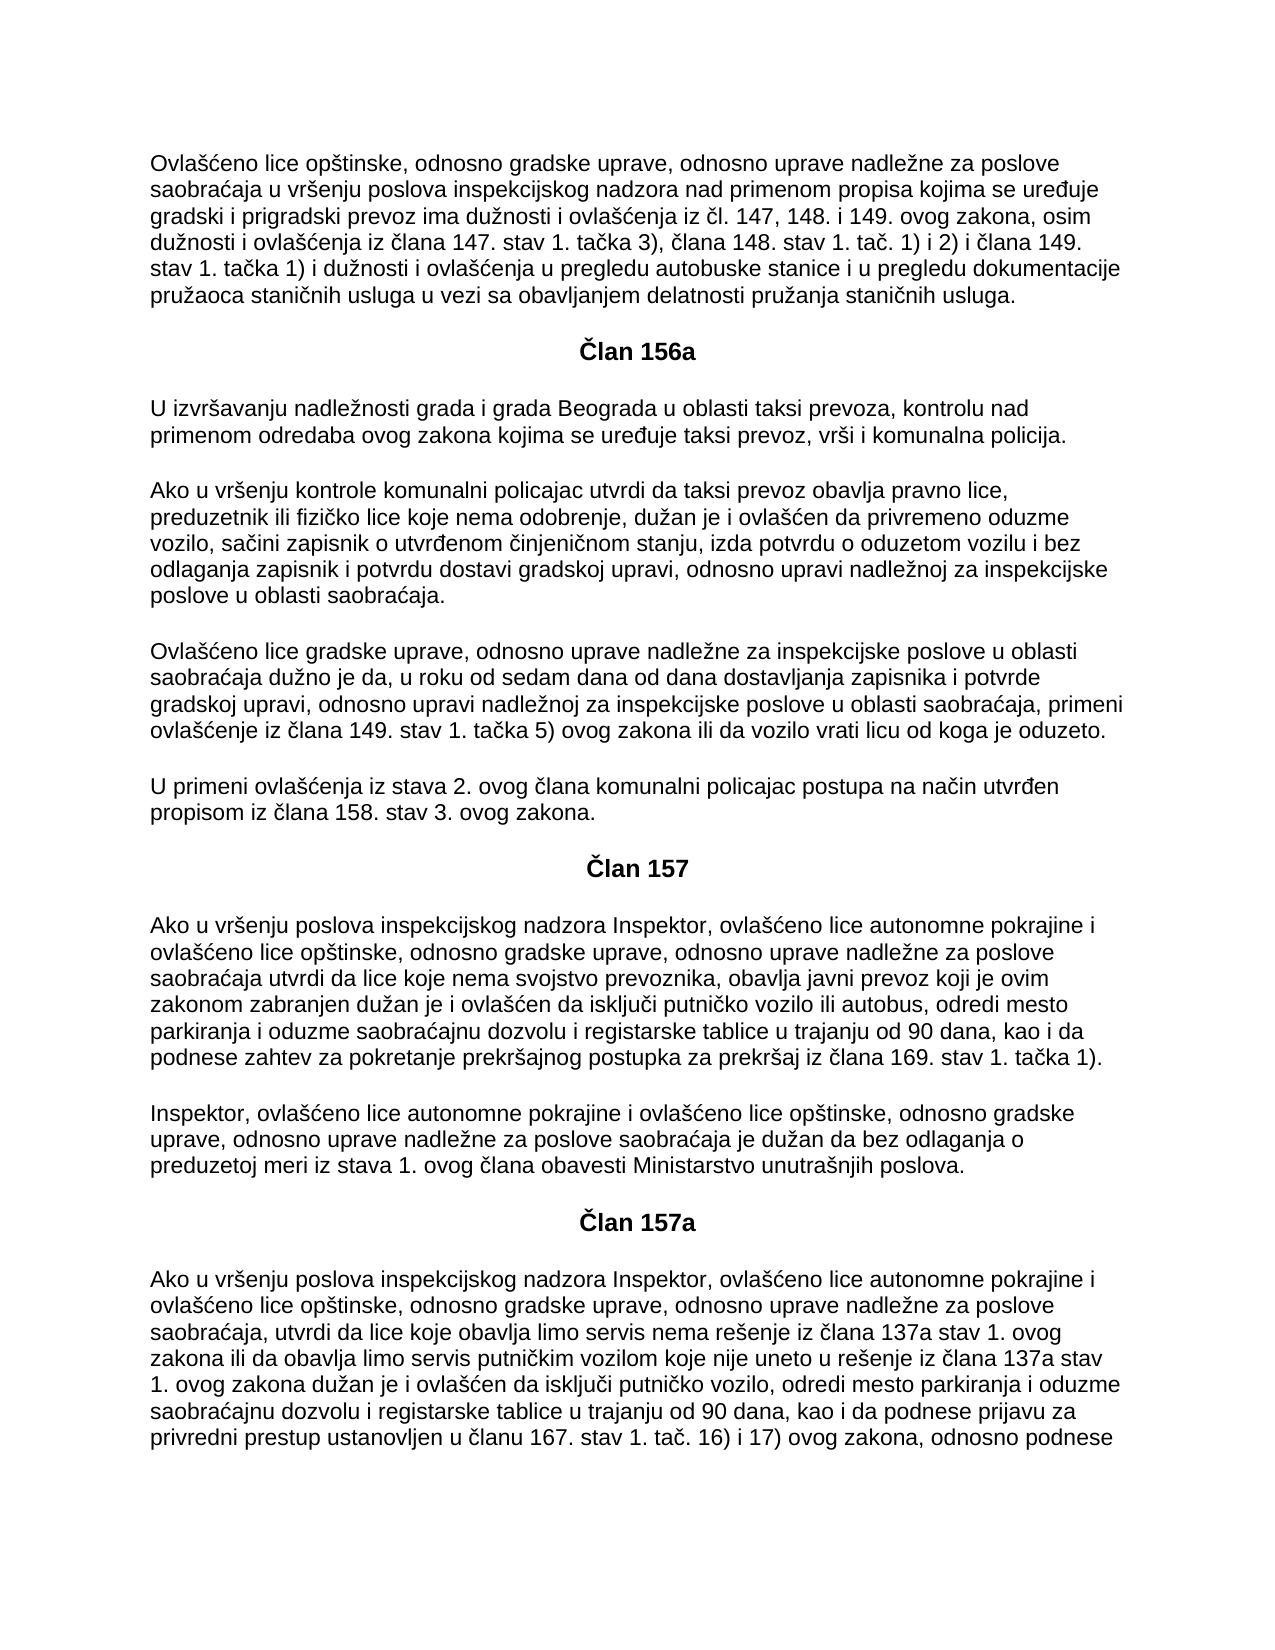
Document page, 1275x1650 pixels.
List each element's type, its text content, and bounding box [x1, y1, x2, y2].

text Ako u vršenju kontrole komunalni policajac utvrdi da taksi prevoz obavlja pravno lice, preduzetnik ili fizičko lice koje nema odobrenje, dužan je i ovlašćen da privremeno oduzme vozilo, sačini zapisnik o utvrđenom činjeničnom stanju, izda potvrdu o oduzetom vozilu i bez odlaganja zapisnik i potvrdu dostavi gradskoj upravi, odnosno upravi nadležnoj za inspekcijske poslove u oblasti saobraćaja. [150, 477, 1125, 609]
text Ako u vršenju poslova inspekcijskog nadzora Inspektor, ovlašćeno lice autonomne pokrajine i ovlašćeno lice opštinske, odnosno gradske uprave, odnosno uprave nadležne za poslove saobraćaja utvrdi da lice koje nema svojstvo prevoznika, obavlja javni prevoz koji je ovim zakonom zabranjen dužan je i ovlašćen da isključi putničko vozilo ili autobus, odredi mesto parkiranja i oduzme saobraćajnu dozvolu i registarske tablice u trajanju od 90 dana, kao i da podnese zahtev za pokretanje prekršajnog postupka za prekršaj iz člana 169. stav 1. tačka 1). [150, 912, 1125, 1071]
text Ovlašćeno lice gradske uprave, odnosno uprave nadležne za inspekcijske poslove u oblasti saobraćaja dužno je da, u roku od sedam dana od dana dostavljanja zapisnika i potvrde gradskoj upravi, odnosno upravi nadležnoj za inspekcijske poslove u oblasti saobraćaja, primeni ovlašćenje iz člana 149. stav 1. tačka 5) ovog zakona ili da vozilo vrati licu od koga je oduzeto. [150, 638, 1125, 743]
text Član 157a [150, 1208, 1125, 1237]
text U izvršavanju nadležnosti grada i grada Beograda u oblasti taksi prevoza, kontrolu nad primenom odredaba ovog zakona kojima se uređuje taksi prevoz, vrši i komunalna policija. [150, 395, 1125, 448]
text U primeni ovlašćenja iz stava 2. ovog člana komunalni policajac postupa na način utvrđen propisom iz člana 158. stav 3. ovog zakona. [150, 773, 1125, 825]
text Inspektor, ovlašćeno lice autonomne pokrajine i ovlašćeno lice opštinske, odnosno gradske uprave, odnosno uprave nadležne za poslove saobraćaja je dužan da bez odlaganja o preduzetoj meri iz stava 1. ovog člana obavesti Ministarstvo unutrašnjih poslova. [150, 1100, 1125, 1179]
text Ovlašćeno lice opštinske, odnosno gradske uprave, odnosno uprave nadležne za poslove saobraćaja u vršenju poslova inspekcijskog nadzora nad primenom propisa kojima se uređuje gradski i prigradski prevoz ima dužnosti i ovlašćenja iz čl. 147, 148. i 149. ovog zakona, osim dužnosti i ovlašćenja iz člana 147. stav 1. tačka 3), člana 148. stav 1. tač. 1) i 2) i člana 149. stav 1. tačka 1) i dužnosti i ovlašćenja u pregledu autobuske stanice i u pregledu dokumentacije pružaoca staničnih usluga u vezi sa obavljanjem delatnosti pružanja staničnih usluga. [150, 150, 1125, 308]
text Član 157 [150, 854, 1125, 883]
text Član 156a [150, 337, 1125, 366]
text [150, 1266, 1125, 1450]
